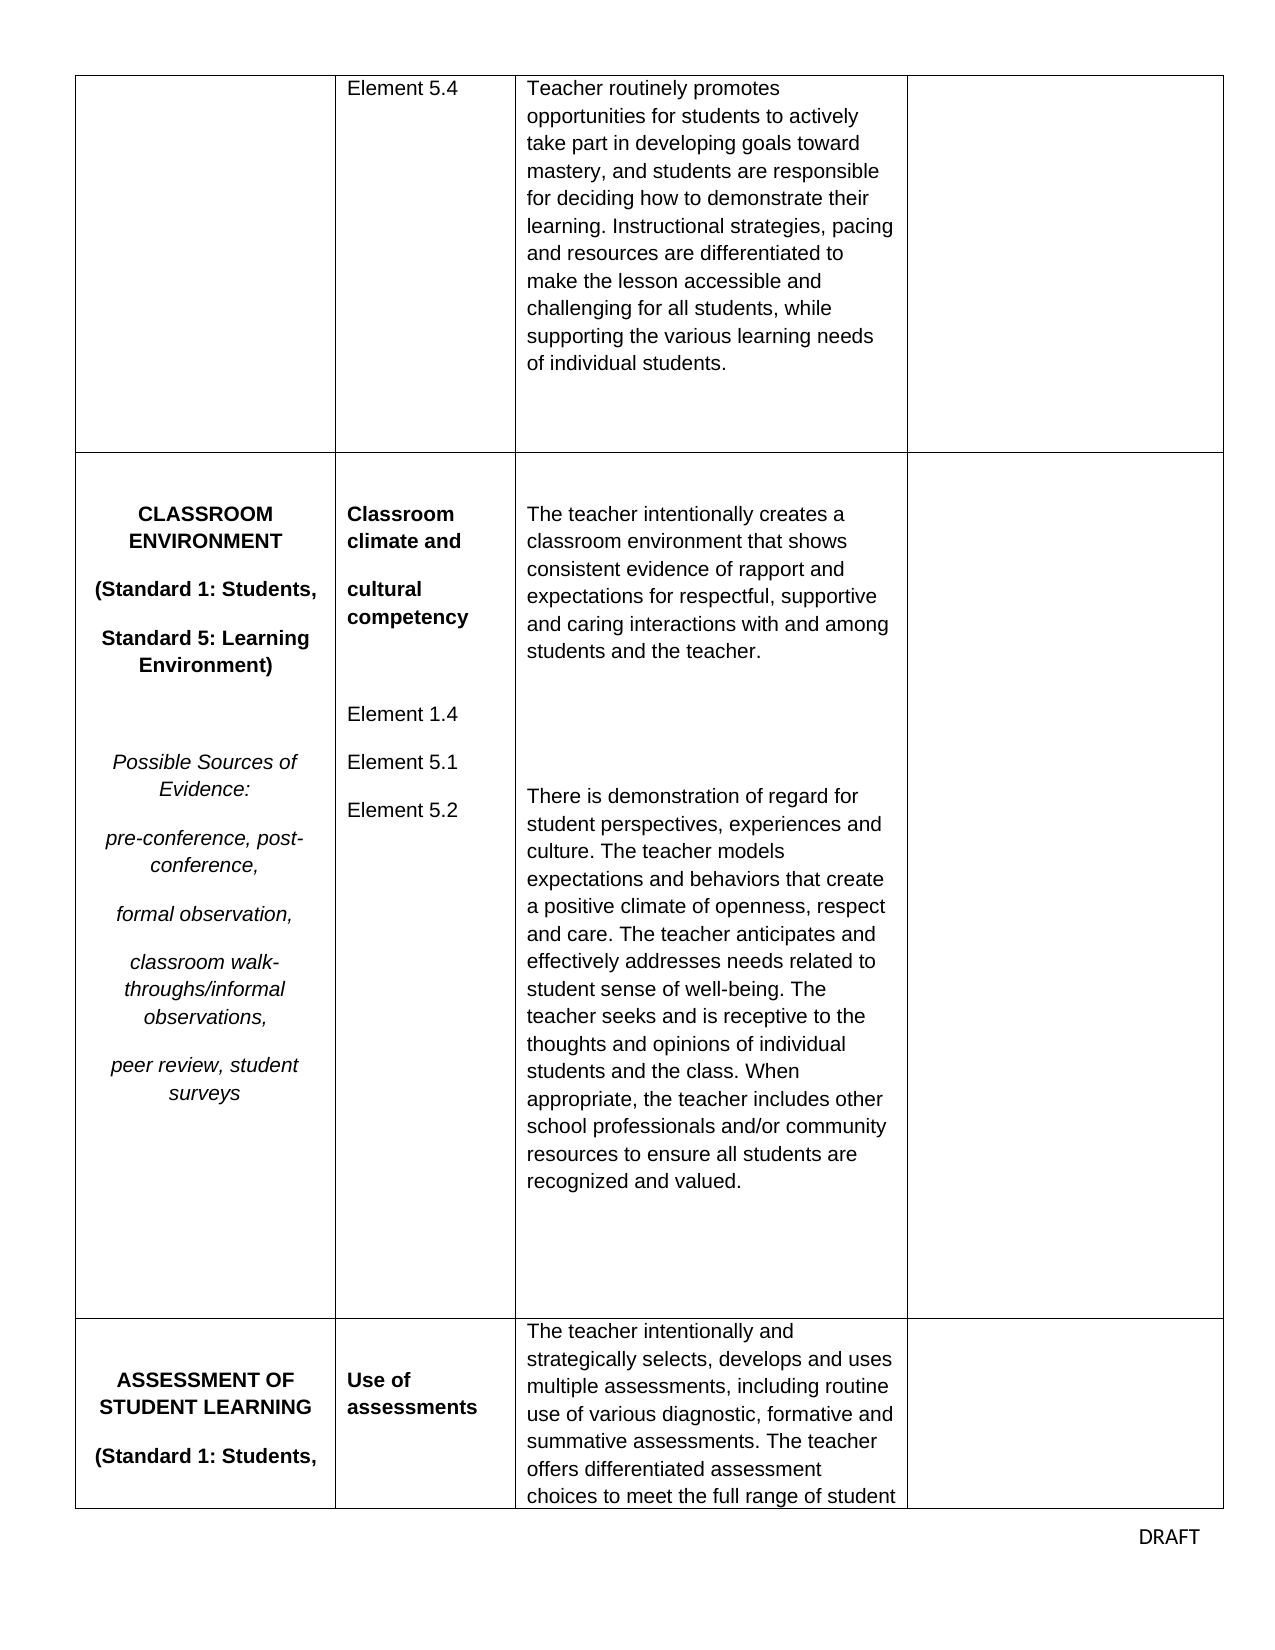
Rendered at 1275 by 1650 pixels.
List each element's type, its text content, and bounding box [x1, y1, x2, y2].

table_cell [516, 76, 907, 452]
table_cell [336, 76, 515, 452]
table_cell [516, 1319, 907, 1508]
table_cell [908, 453, 1223, 1318]
table_cell [908, 76, 1223, 452]
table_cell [76, 1319, 335, 1508]
table_cell The teacher intentionally creates a classroom environment that shows consistent evidence of rapport and expectations for respectful, supportive and caring interactions with and among students and the teacher. There is demonstration of regard for student perspectives, experiences and culture. The teacher models expectations and behaviors that create a positive climate of openness, respect and care. The teacher anticipates and effectively addresses needs related to student sense of well-being. The teacher seeks and is receptive to the thoughts and opinions of individual students and the class. When appropriate, the teacher includes other school professionals and/or community resources to ensure all students are recognized and valued. [516, 453, 907, 1318]
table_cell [336, 1319, 515, 1508]
table_cell Classroom climate and cultural competency Element 1.4 Element 5.1 Element 5.2 [336, 453, 515, 1318]
table_cell CLASSROOM ENVIRONMENT (Standard 1: Students, Standard 5: Learning Environment) Possible Sources of Evidence: pre-conference, post-conference, formal observation, classroom walk-throughs/informal observations, peer review, student surveys [76, 453, 335, 1318]
table_cell [908, 1319, 1223, 1508]
